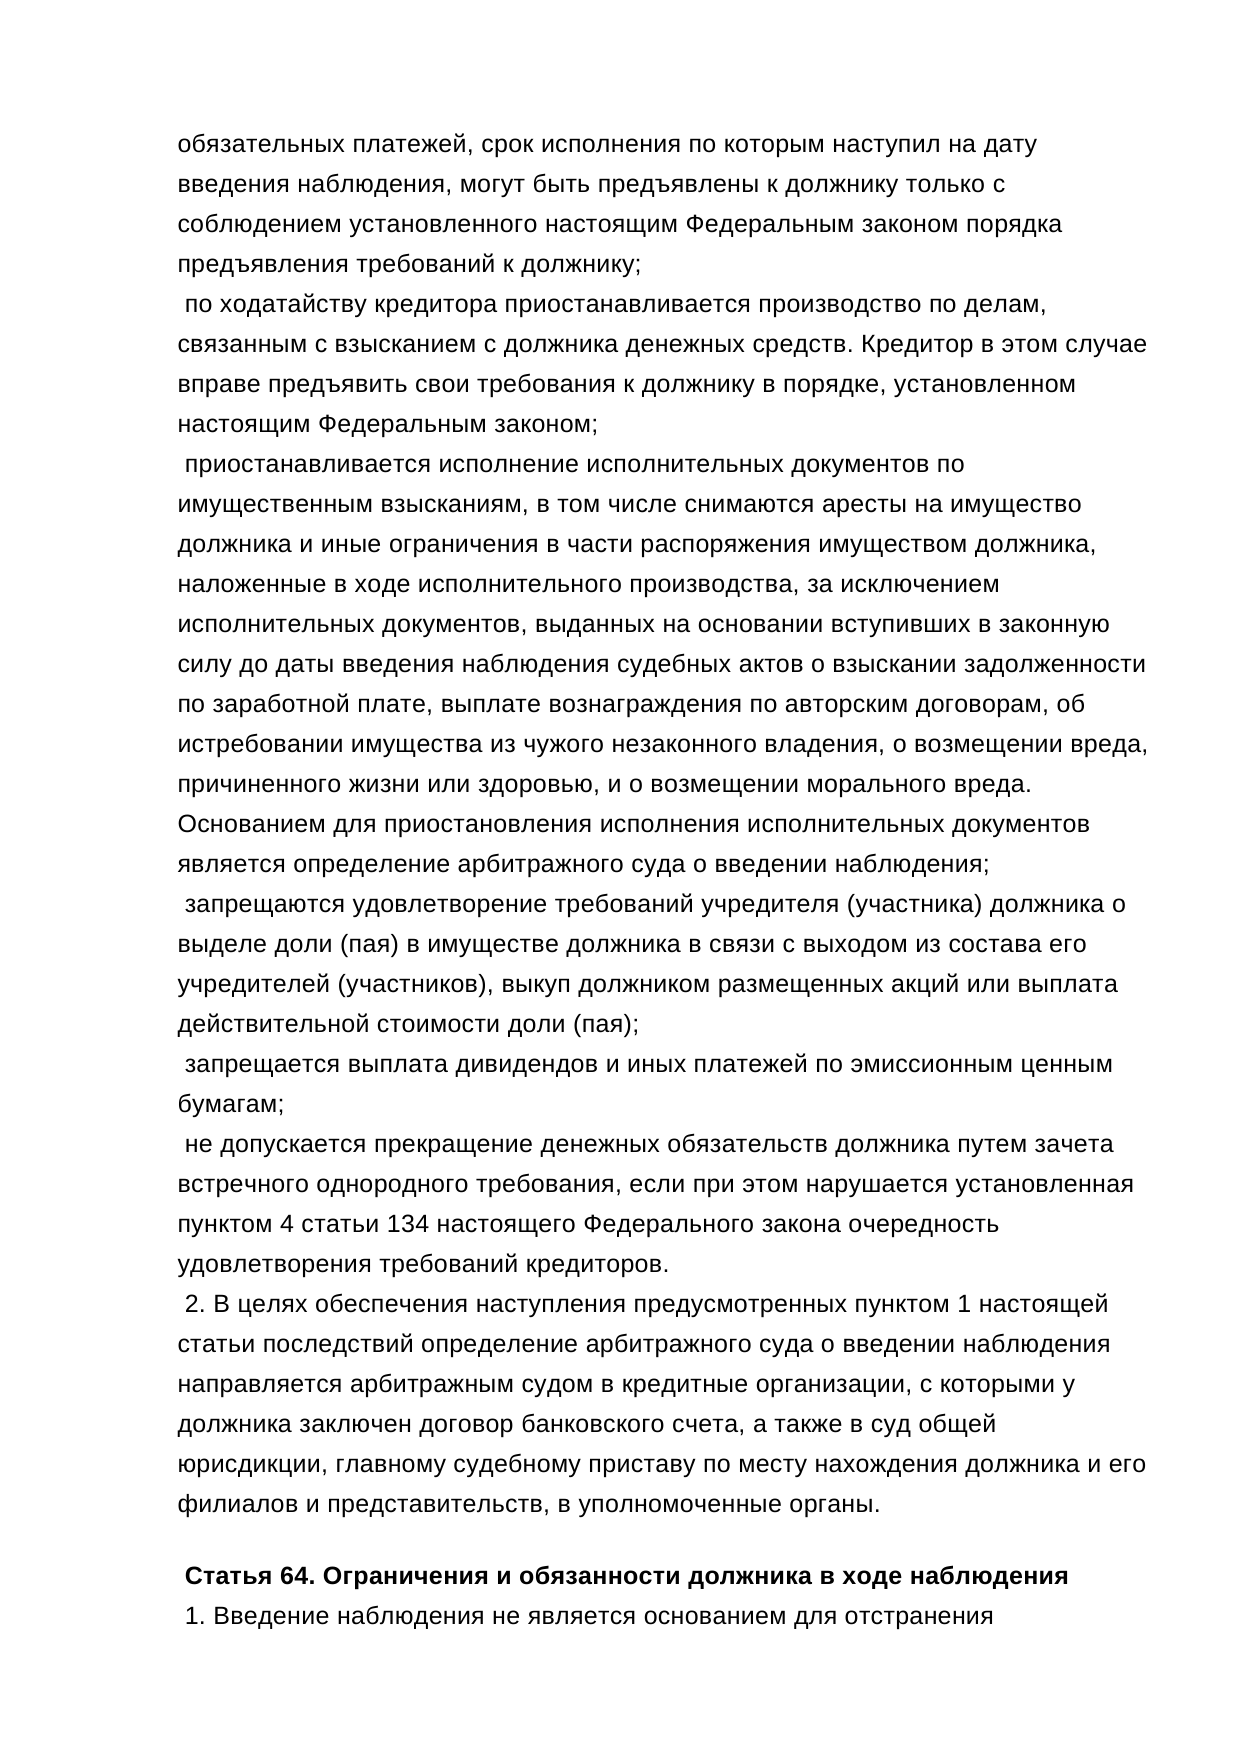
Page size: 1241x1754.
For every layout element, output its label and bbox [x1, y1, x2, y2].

text [177, 118, 1152, 1518]
text [177, 1549, 1152, 1629]
